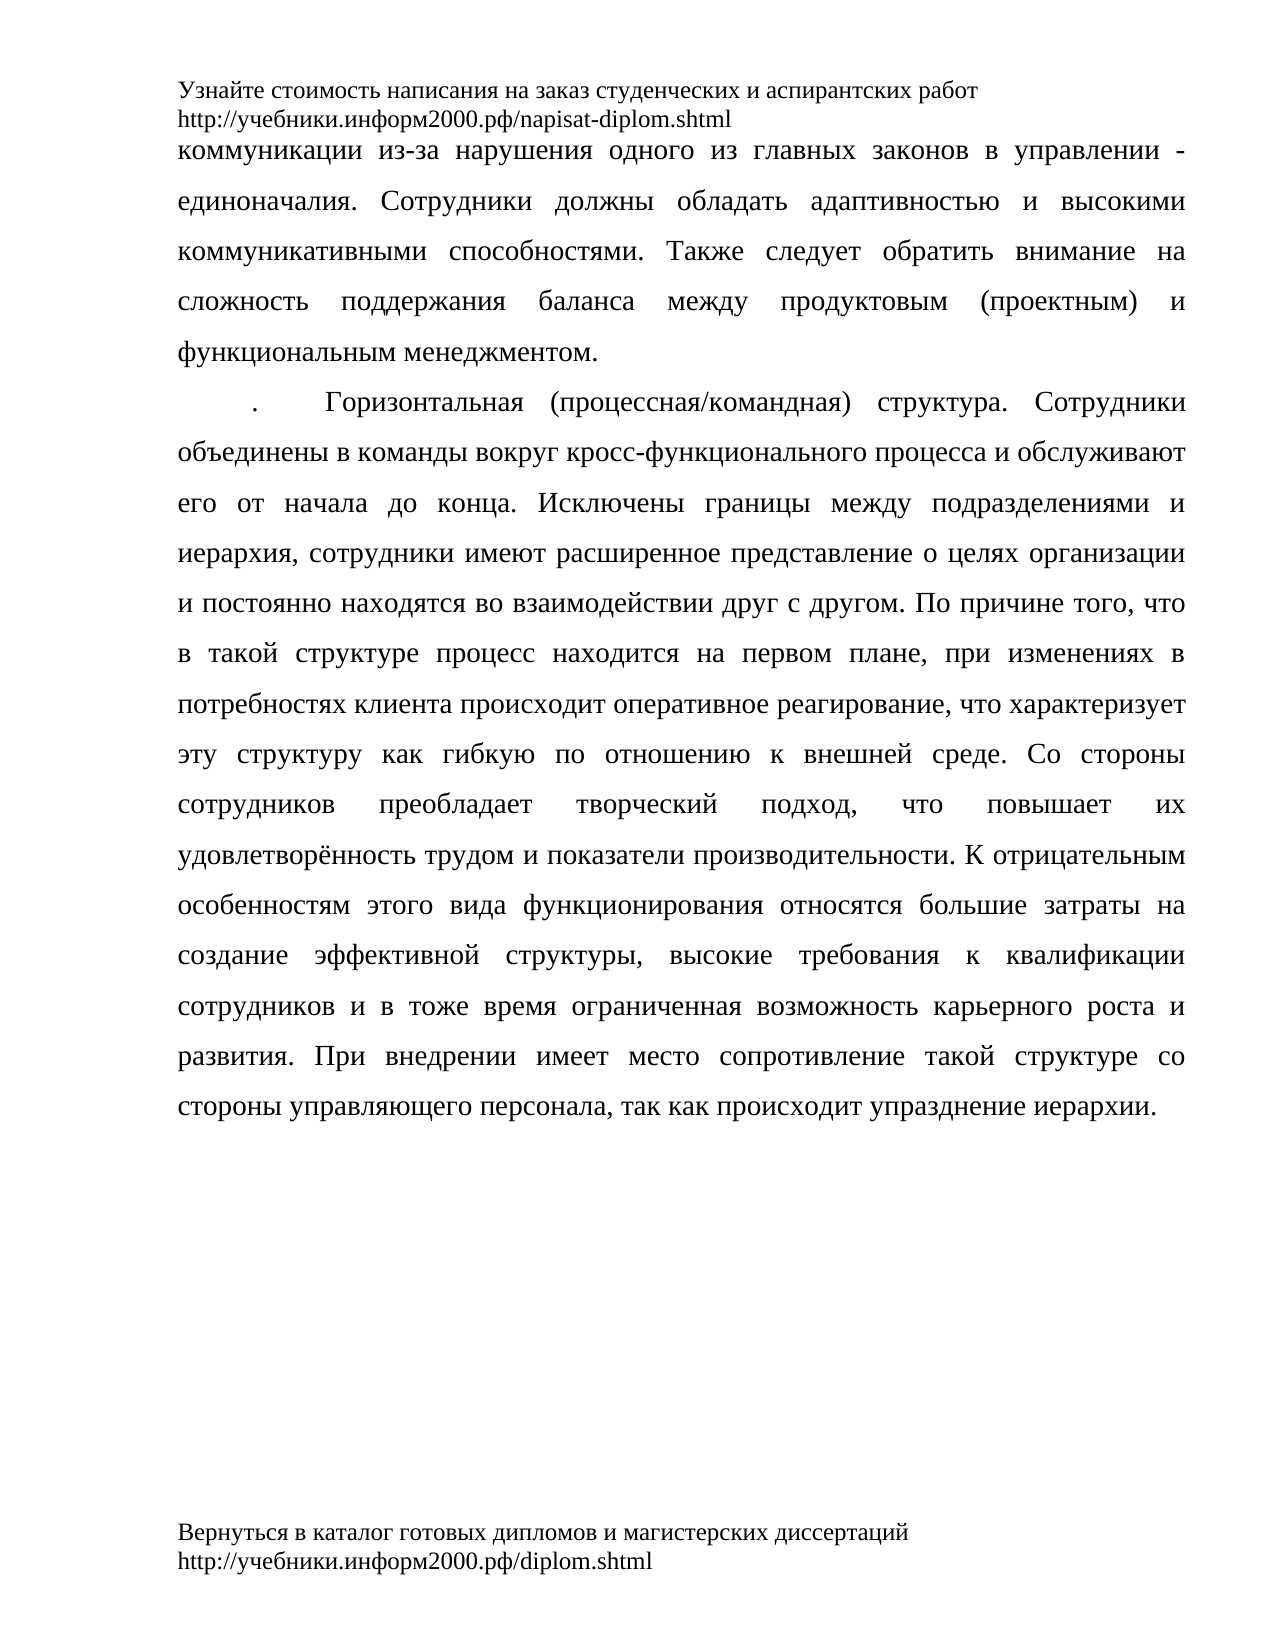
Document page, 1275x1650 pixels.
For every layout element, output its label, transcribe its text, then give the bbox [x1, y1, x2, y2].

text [177, 132, 1186, 367]
text . Горизонтальная (процессная/командная) структура. Сотрудники объединены в команды вокруг кросс-функционального процесса и обслуживают его от начала до конца. Исключены границы между подразделениями и иерархия, сотрудники имеют расширенное представление о целях организации и постоянно находятся во взаимодействии друг с другом. По причине того, что в такой структуре процесс находится на первом плане, при изменениях в потребностях клиента происходит оперативное реагирование, что характеризует эту структуру как гибкую по отношению к внешней среде. Со стороны сотрудников преобладает творческий подход, что повышает их удовлетворённость трудом и показатели производительности. К отрицательным особенностям этого вида функционирования относятся большие затраты на создание эффективной структуры, высокие требования к квалификации сотрудников и в тоже время ограниченная возможность карьерного роста и развития. При внедрении имеет место сопротивление такой структуре со стороны управляющего персонала, так как происходит упразднение иерархии. [177, 384, 1186, 1122]
